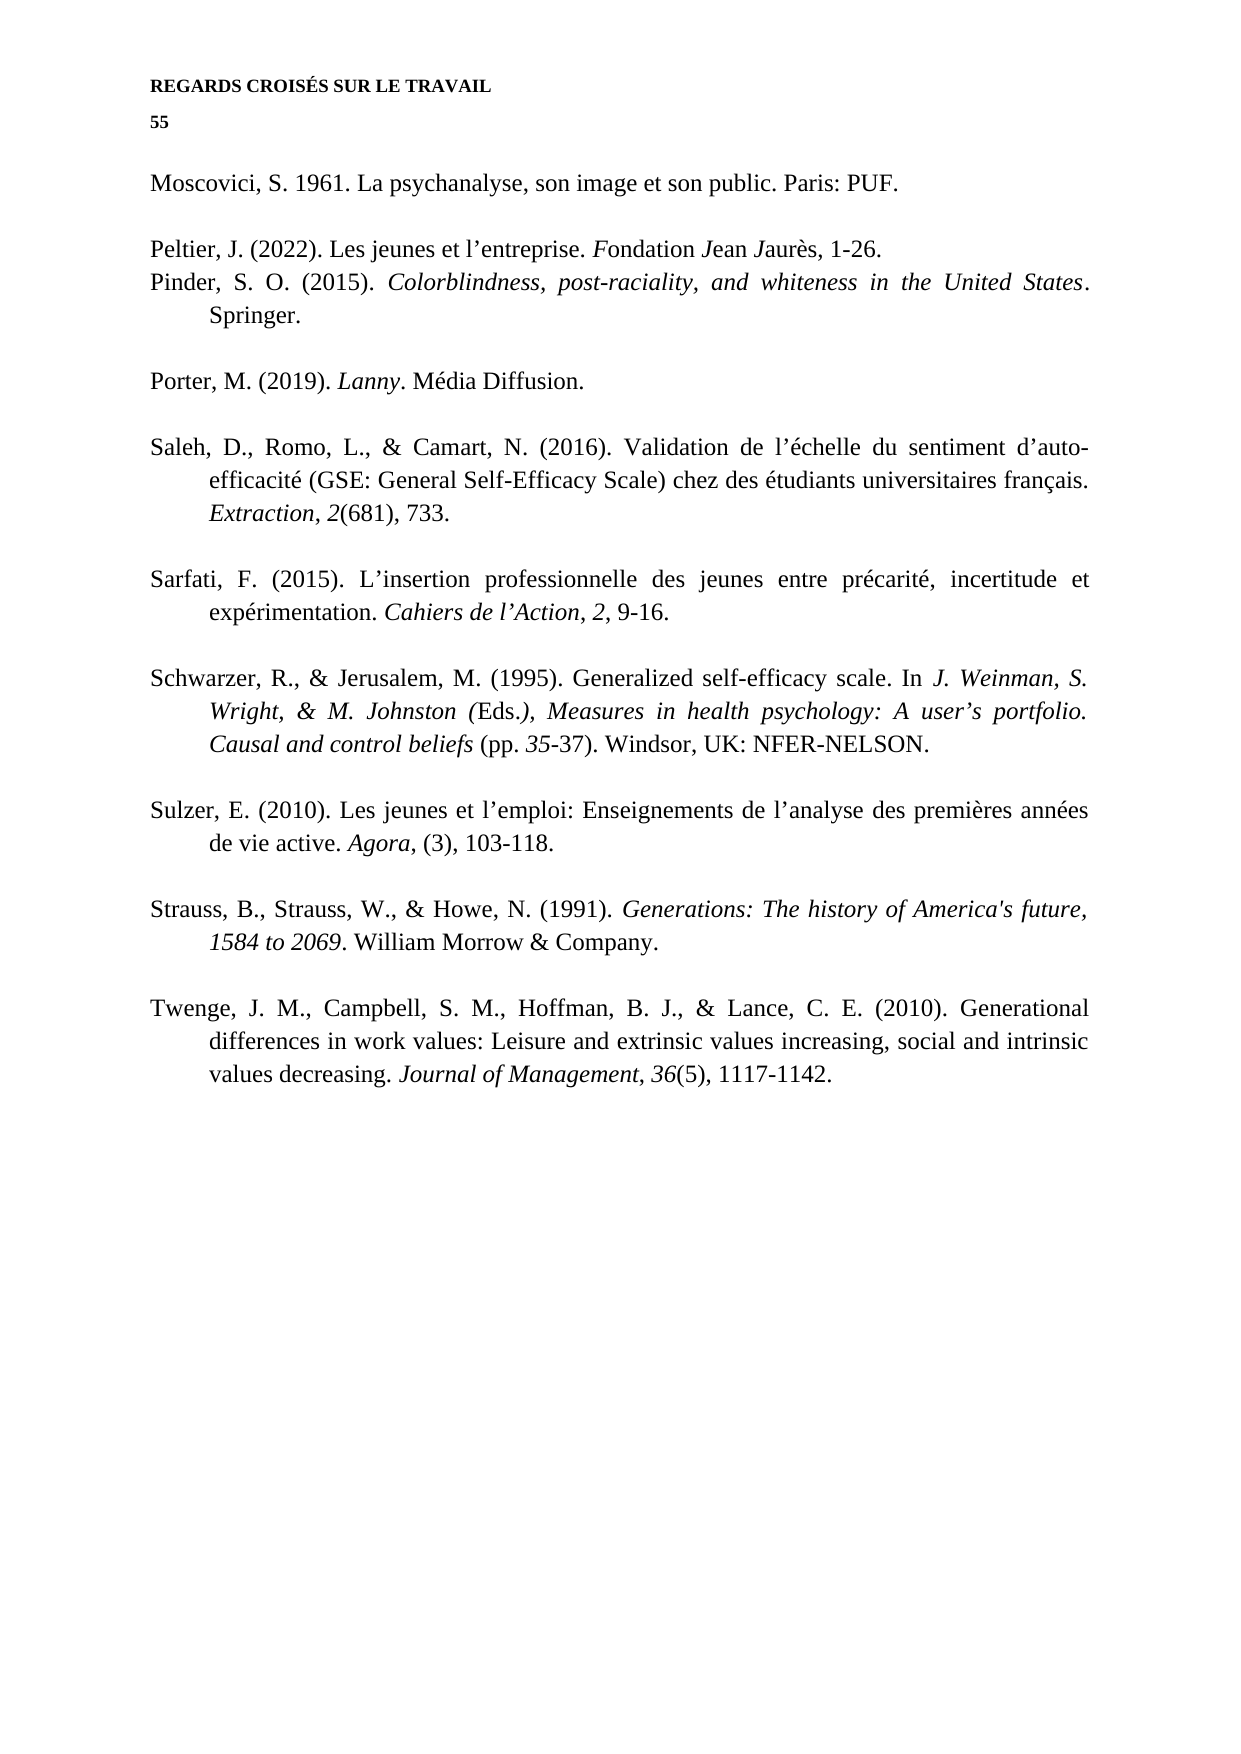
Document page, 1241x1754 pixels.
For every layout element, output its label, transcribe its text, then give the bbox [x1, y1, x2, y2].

text Moscovici, S. 1961. La psychanalyse, son image et son public. Paris: PUF. [150, 168, 1090, 196]
text Twenge, J. M., Campbell, S. M., Hoffman, B. J., & Lance, C. E. (2010). Generational differences in work values: Leisure and extrinsic values increasing, social and intrinsic values decreasing. Journal of Management, 36(5), 1117-1142. [150, 993, 1090, 1088]
text Pinder, S. O. (2015). Colorblindness, post-raciality, and whiteness in the United States. Springer. [150, 267, 1090, 328]
text Saleh, D., Romo, L., & Camart, N. (2016). Validation de l’échelle du sentiment d’auto-efficacité (GSE: General Self-Efficacy Scale) chez des étudiants universitaires français. Extraction, 2(681), 733. [150, 432, 1090, 527]
text Sarfati, F. (2015). L’insertion professionnelle des jeunes entre précarité, incertitude et expérimentation. Cahiers de l’Action, 2, 9-16. [150, 564, 1090, 626]
text Porter, M. (2019). Lanny. Média Diffusion. [150, 366, 1090, 394]
text Strauss, B., Strauss, W., & Howe, N. (1991). Generations: The history of America's future, 1584 to 2069. William Morrow & Company. [150, 894, 1090, 956]
text Sulzer, E. (2010). Les jeunes et l’emploi: Enseignements de l’analyse des premières années de vie active. Agora, (3), 103-118. [150, 795, 1090, 857]
text Schwarzer, R., & Jerusalem, M. (1995). Generalized self-efficacy scale. In J. Weinman, S. Wright, & M. Johnston (Eds.), Measures in health psychology: A user’s portfolio. Causal and control beliefs (pp. 35-37). Windsor, UK: NFER-NELSON. [150, 663, 1090, 758]
text Peltier, J. (2022). Les jeunes et l’entreprise. Fondation Jean Jaurès, 1-26. [150, 234, 1090, 262]
